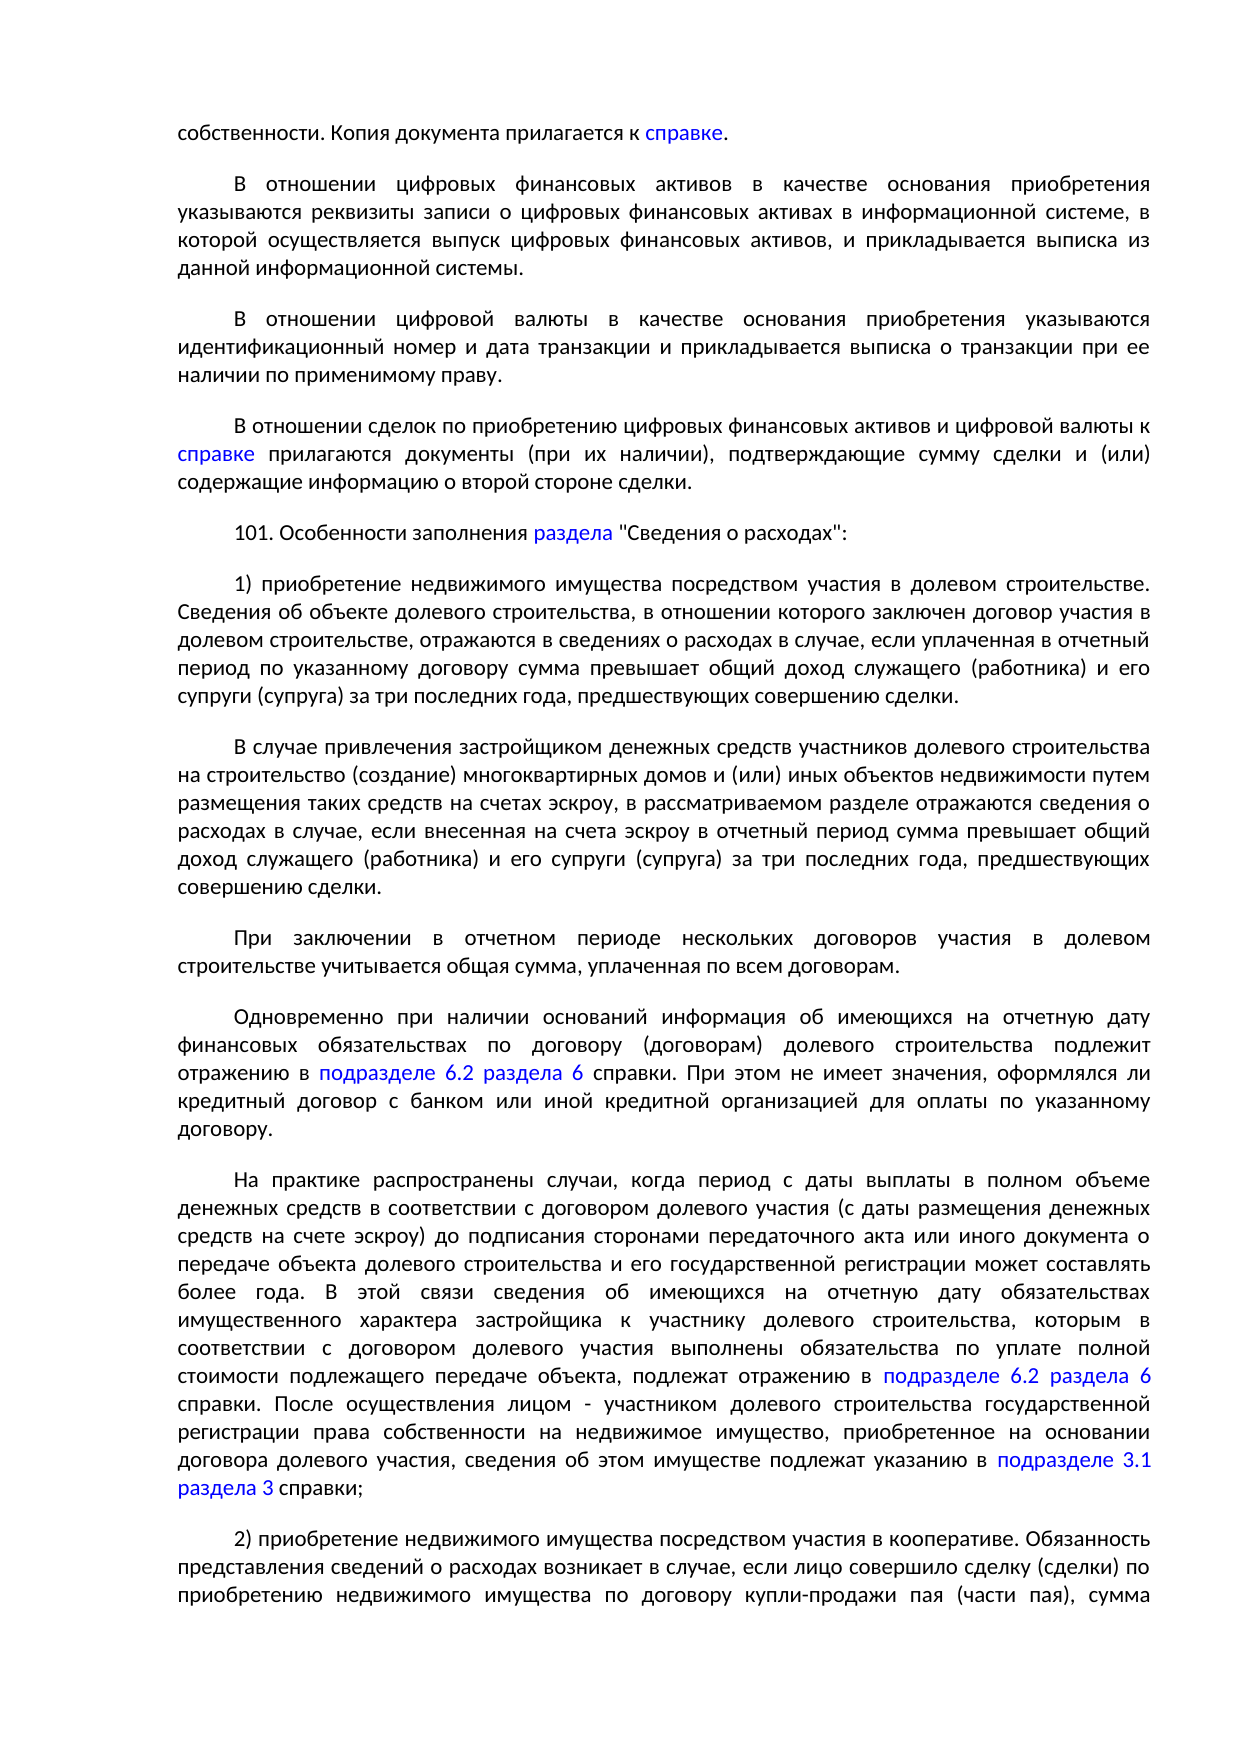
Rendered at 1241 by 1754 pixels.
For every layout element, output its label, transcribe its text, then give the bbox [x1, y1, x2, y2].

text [177, 118, 1152, 146]
text 101. Особенности заполнения раздела "Сведения о расходах": [177, 518, 1152, 546]
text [177, 1524, 1152, 1608]
text На практике распространены случаи, когда период с даты выплаты в полном объеме денежных средств в соответствии с договором долевого участия (с даты размещения денежных средств на счете эскроу) до подписания сторонами передаточного акта или иного документа о передаче объекта долевого строительства и его государственной регистрации может составлять более года. В этой связи сведения об имеющихся на отчетную дату обязательствах имущественного характера застройщика к участнику долевого строительства, которым в соответствии с договором долевого участия выполнены обязательства по уплате полной стоимости подлежащего передаче объекта, подлежат отражению в подразделе 6.2 раздела 6 справки. После осуществления лицом - участником долевого строительства государственной регистрации права собственности на недвижимое имущество, приобретенное на основании договора долевого участия, сведения об этом имуществе подлежат указанию в подразделе 3.1 раздела 3 справки; [177, 1165, 1152, 1501]
text В отношении сделок по приобретению цифровых финансовых активов и цифровой валюты к справке прилагаются документы (при их наличии), подтверждающие сумму сделки и (или) содержащие информацию о второй стороне сделки. [177, 411, 1152, 495]
text В отношении цифровых финансовых активов в качестве основания приобретения указываются реквизиты записи о цифровых финансовых активах в информационной системе, в которой осуществляется выпуск цифровых финансовых активов, и прикладывается выписка из данной информационной системы. [177, 169, 1152, 281]
text При заключении в отчетном периоде нескольких договоров участия в долевом строительстве учитывается общая сумма, уплаченная по всем договорам. [177, 923, 1152, 979]
text Одновременно при наличии оснований информация об имеющихся на отчетную дату финансовых обязательствах по договору (договорам) долевого строительства подлежит отражению в подразделе 6.2 раздела 6 справки. При этом не имеет значения, оформлялся ли кредитный договор с банком или иной кредитной организацией для оплаты по указанному договору. [177, 1002, 1152, 1142]
text В случае привлечения застройщиком денежных средств участников долевого строительства на строительство (создание) многоквартирных домов и (или) иных объектов недвижимости путем размещения таких средств на счетах эскроу, в рассматриваемом разделе отражаются сведения о расходах в случае, если внесенная на счета эскроу в отчетный период сумма превышает общий доход служащего (работника) и его супруги (супруга) за три последних года, предшествующих совершению сделки. [177, 732, 1152, 900]
text В отношении цифровой валюты в качестве основания приобретения указываются идентификационный номер и дата транзакции и прикладывается выписка о транзакции при ее наличии по применимому праву. [177, 304, 1152, 388]
text 1) приобретение недвижимого имущества посредством участия в долевом строительстве. Сведения об объекте долевого строительства, в отношении которого заключен договор участия в долевом строительстве, отражаются в сведениях о расходах в случае, если уплаченная в отчетный период по указанному договору сумма превышает общий доход служащего (работника) и его супруги (супруга) за три последних года, предшествующих совершению сделки. [177, 569, 1152, 709]
